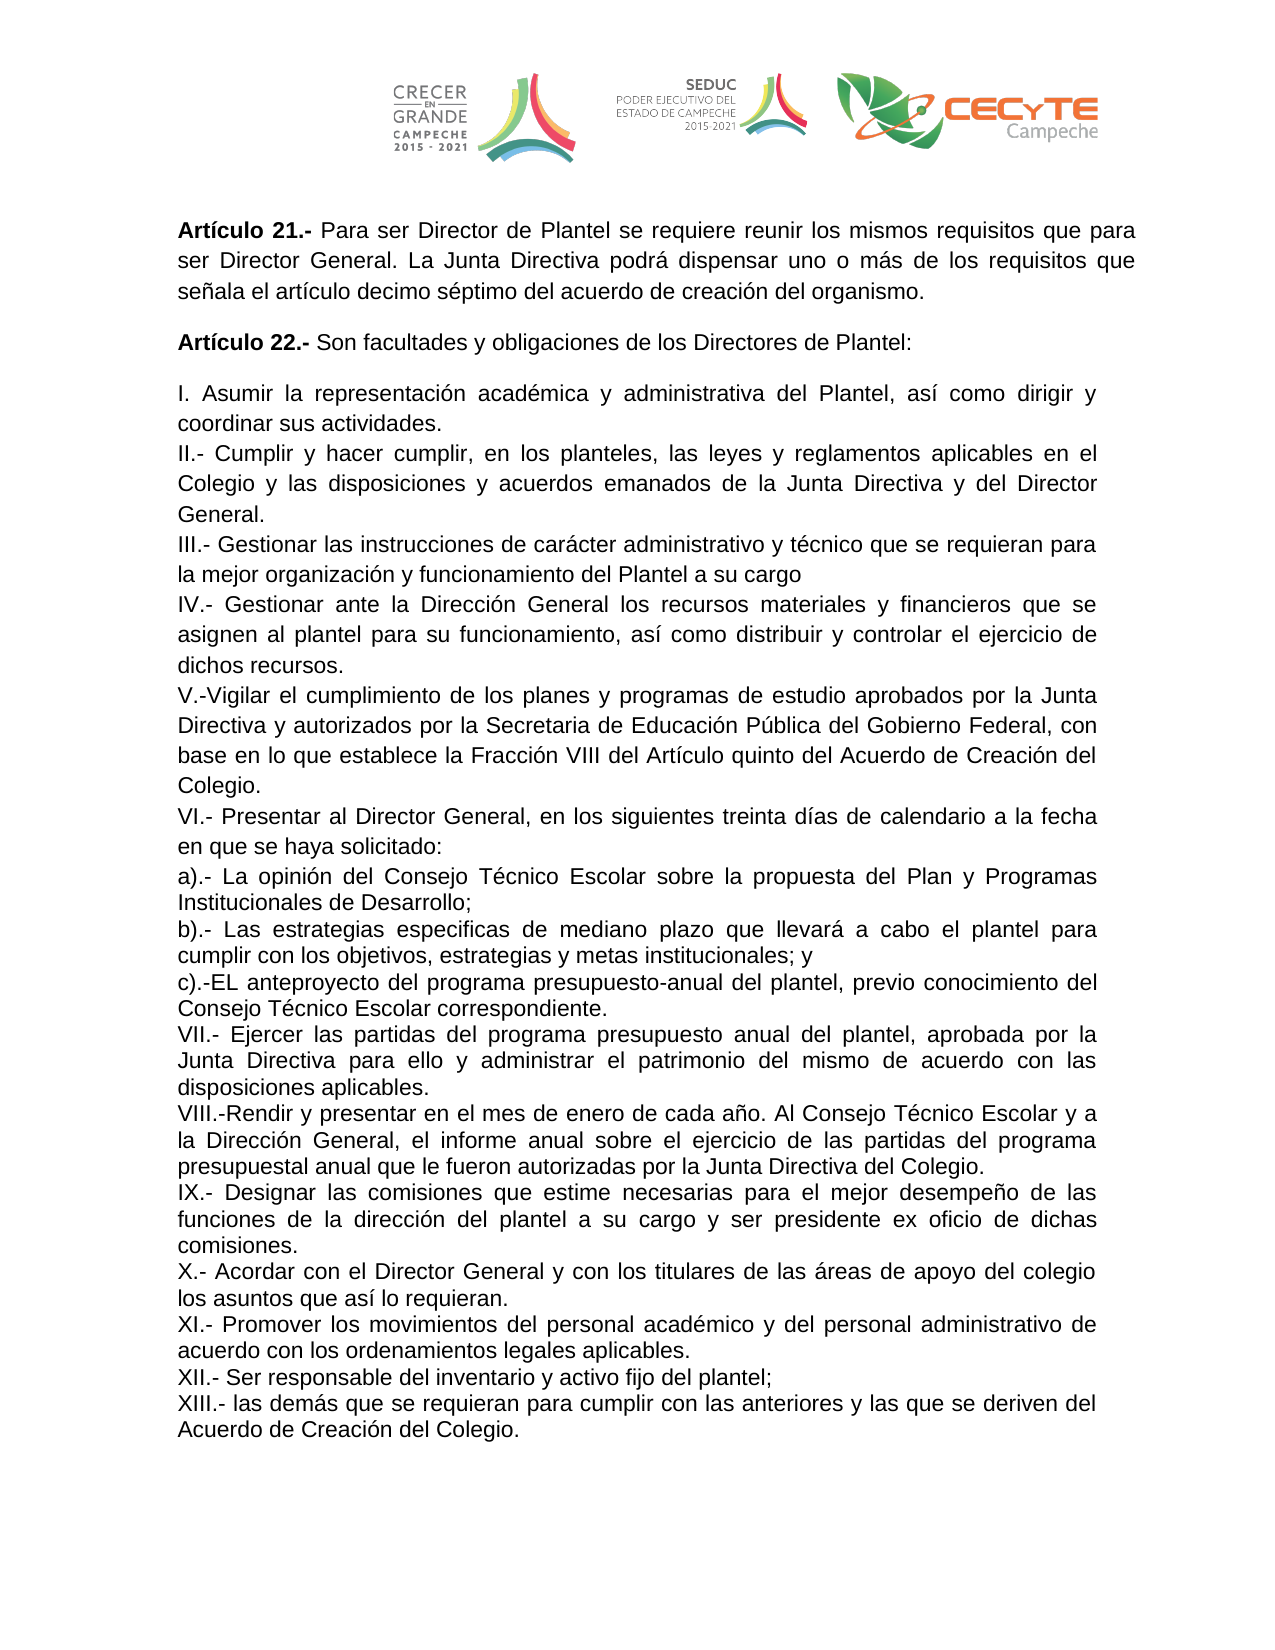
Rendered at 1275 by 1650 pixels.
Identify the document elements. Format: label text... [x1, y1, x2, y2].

picture [393, 73, 576, 163]
picture [617, 73, 808, 136]
text c).-EL anteproyecto del programa presupuesto-anual del plantel, previo conocimiento del Consejo Técnico Escolar correspondiente. [177, 968, 1098, 1021]
text III.- Gestionar las instrucciones de carácter administrativo y técnico que se requieran para la mejor organización y funcionamiento del Plantel a su cargo [177, 531, 1098, 587]
text a).- La opinión del Consejo Técnico Escolar sobre la propuesta del Plan y Programas Institucionales de Desarrollo; [177, 863, 1098, 916]
picture [837, 73, 1098, 149]
text V.-Vigilar el cumplimiento de los planes y programas de estudio aprobados por la Junta Directiva y autorizados por la Secretaria de Educación Pública del Gobierno Federal, con base en lo que establece la Fracción VIII del Artículo quinto del Acuerdo de Creación del Colegio. [177, 682, 1098, 799]
text XIII.- las demás que se requieran para cumplir con las anteriores y las que se deriven del Acuerdo de Creación del Colegio. [177, 1390, 1098, 1443]
text I. Asumir la representación académica y administrativa del Plantel, así como dirigir y coordinar sus actividades. [177, 380, 1098, 436]
text Artículo 21.- Para ser Director de Plantel se requiere reunir los mismos requisitos que para ser Director General. La Junta Directiva podrá dispensar uno o más de los requisitos que señala el artículo decimo séptimo del acuerdo de creación del organismo. [177, 217, 1137, 304]
text IX.- Designar las comisiones que estime necesarias para el mejor desempeño de las funciones de la dirección del plantel a su cargo y ser presidente ex oficio de dichas comisiones. [177, 1179, 1098, 1258]
text IV.- Gestionar ante la Dirección General los recursos materiales y financieros que se asignen al plantel para su funcionamiento, así como distribuir y controlar el ejercicio de dichos recursos. [177, 591, 1098, 678]
text XI.- Promover los movimientos del personal académico y del personal administrativo de acuerdo con los ordenamientos legales aplicables. [177, 1311, 1098, 1364]
text VI.- Presentar al Director General, en los siguientes treinta días de calendario a la fecha en que se haya solicitado: [177, 803, 1098, 859]
text II.- Cumplir y hacer cumplir, en los planteles, las leyes y reglamentos aplicables en el Colegio y las disposiciones y acuerdos emanados de la Junta Directiva y del Director General. [177, 440, 1098, 527]
text Artículo 22.- Son facultades y obligaciones de los Directores de Plantel: [177, 329, 1137, 355]
text b).- Las estrategias especificas de mediano plazo que llevará a cabo el plantel para cumplir con los objetivos, estrategias y metas institucionales; y [177, 916, 1098, 968]
text VIII.-Rendir y presentar en el mes de enero de cada año. Al Consejo Técnico Escolar y a la Dirección General, el informe anual sobre el ejercicio de las partidas del programa presupuestal anual que le fueron autorizadas por la Junta Directiva del Colegio. [177, 1100, 1098, 1179]
text VII.- Ejercer las partidas del programa presupuesto anual del plantel, aprobada por la Junta Directiva para ello y administrar el patrimonio del mismo de acuerdo con las disposiciones aplicables. [177, 1021, 1098, 1100]
text XII.- Ser responsable del inventario y activo fijo del plantel; [177, 1364, 1098, 1390]
text X.- Acordar con el Director General y con los titulares de las áreas de apoyo del colegio los asuntos que así lo requieran. [177, 1258, 1098, 1311]
